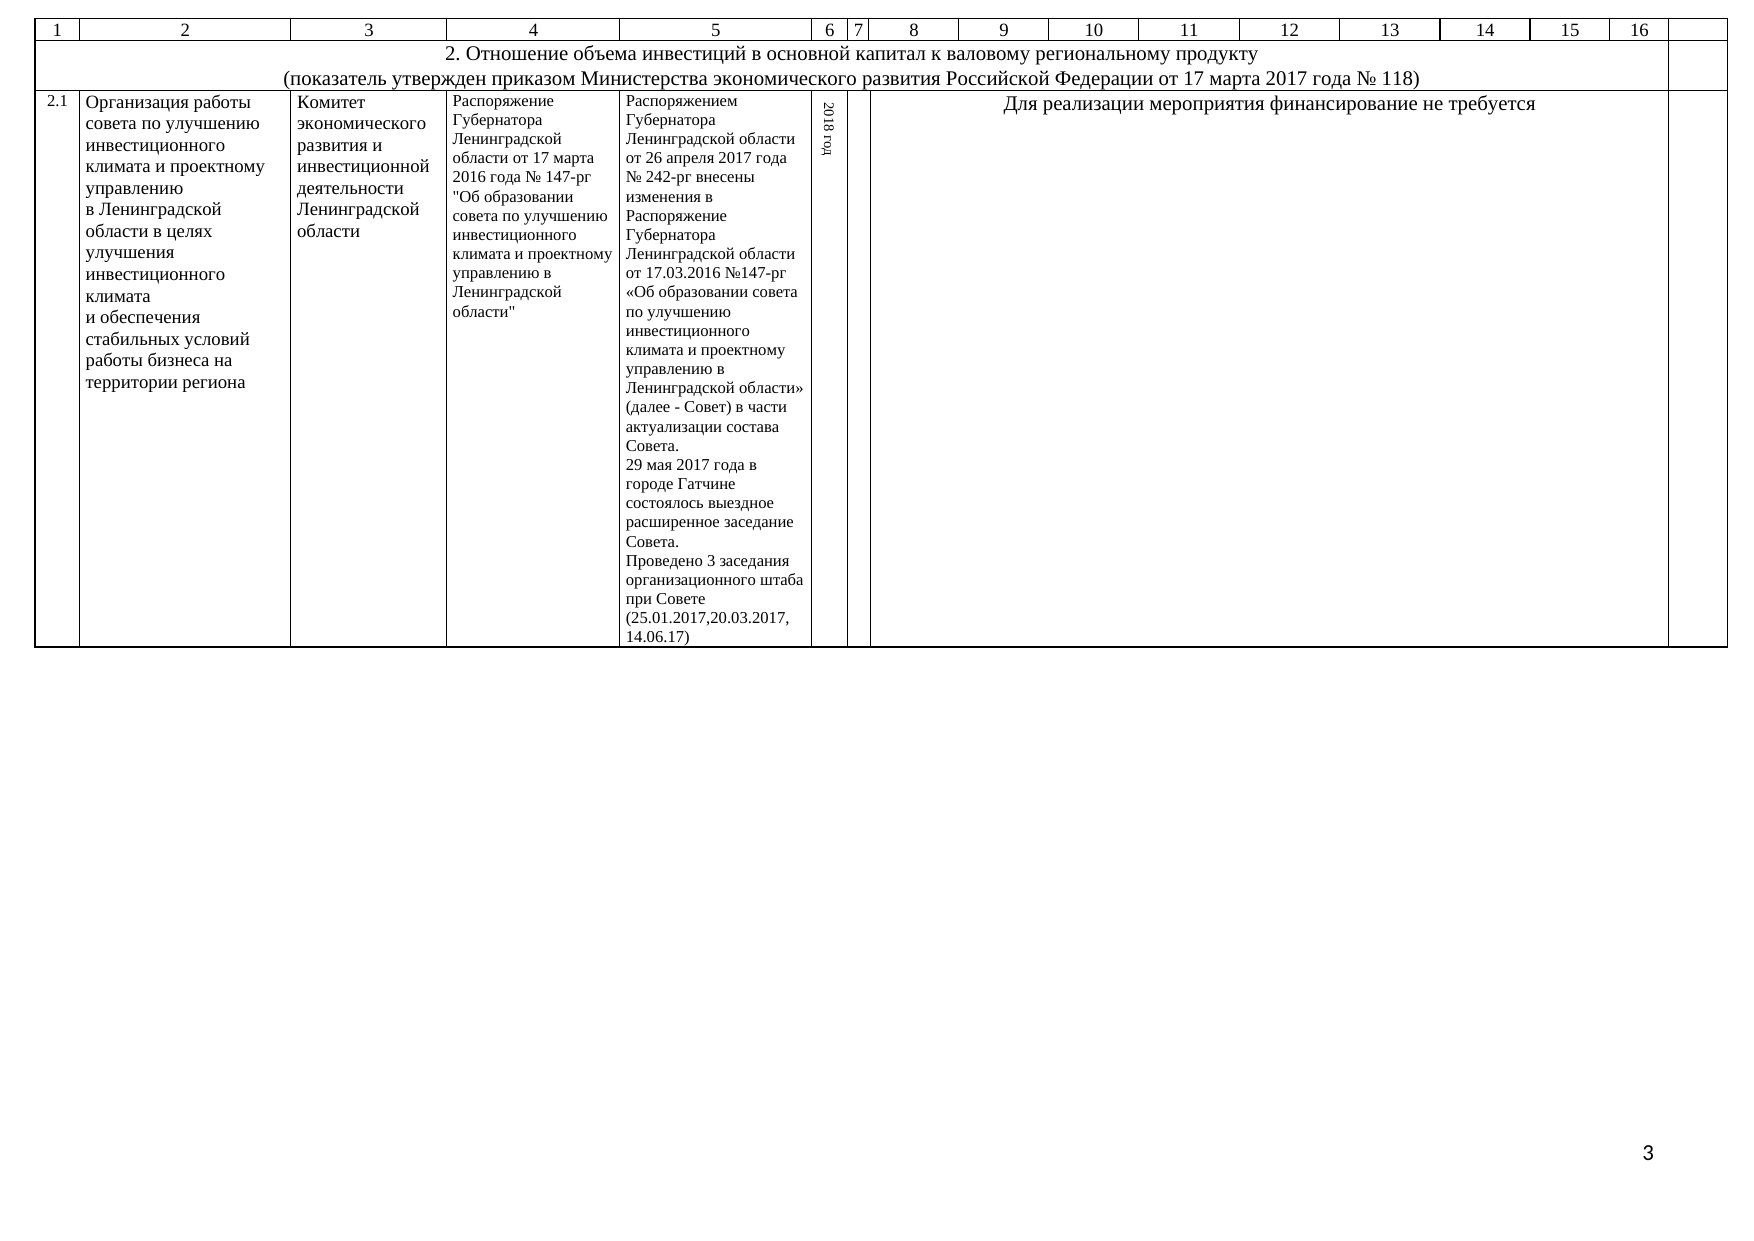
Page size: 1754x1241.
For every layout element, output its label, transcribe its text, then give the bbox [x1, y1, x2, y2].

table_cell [871, 91, 1668, 646]
table_cell 2. Отношение объема инвестиций в основной капитал к валовому региональному продукту (показатель утвержден приказом Министерства экономического развития Российской Федерации от 17 марта 2017 года № 118) [36, 41, 1668, 89]
table_header 13 [1340, 19, 1439, 40]
table_cell 2.1 [36, 91, 79, 646]
table_header 15 [1531, 19, 1609, 40]
table_header 5 [620, 19, 811, 40]
table_header 16 [1610, 19, 1668, 40]
table_cell 2018 год [812, 91, 847, 646]
table_cell [1669, 91, 1727, 646]
table_cell Распоряжение Губернатора Ленинградской области от 17 марта 2016 года № 147-рг "Об образовании совета по улучшению инвестиционного климата и проектному управлению в Ленинградской области" [447, 91, 619, 646]
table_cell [291, 91, 446, 646]
table_header 1 [36, 19, 79, 40]
table_header 4 [447, 19, 619, 40]
table_header 14 [1441, 19, 1529, 40]
table_cell Организация работы совета по улучшению инвестиционного климата и проектному управлению в Ленинградской области в целях улучшения инвестиционного климата и обеспечения стабильных условий работы бизнеса на территории региона [80, 91, 290, 646]
table_header 2 [80, 19, 290, 40]
table_cell [848, 91, 870, 646]
table_header 7 [848, 19, 868, 40]
table_header 6 [812, 19, 847, 40]
table_header 11 [1139, 19, 1239, 40]
table_header 9 [959, 19, 1048, 40]
table_header 3 [291, 19, 446, 40]
table_header 10 [1049, 19, 1138, 40]
table_header [1669, 19, 1727, 40]
table_cell [1669, 41, 1727, 89]
table_cell Распоряжением Губернатора Ленинградской области от 26 апреля 2017 года № 242-рг внесены изменения в Распоряжение Губернатора Ленинградской области от 17.03.2016 №147-рг «Об образовании совета по улучшению инвестиционного климата и проектному управлению в Ленинградской области» (далее - Совет) в части актуализации состава Совета. 29 мая 2017 года в городе Гатчине состоялось выездное расширенное заседание Совета. Проведено 3 заседания организационного штаба при Совете (25.01.2017,20.03.2017, 14.06.17) [620, 91, 811, 646]
table_header 8 [869, 19, 958, 40]
table_header 12 [1240, 19, 1339, 40]
